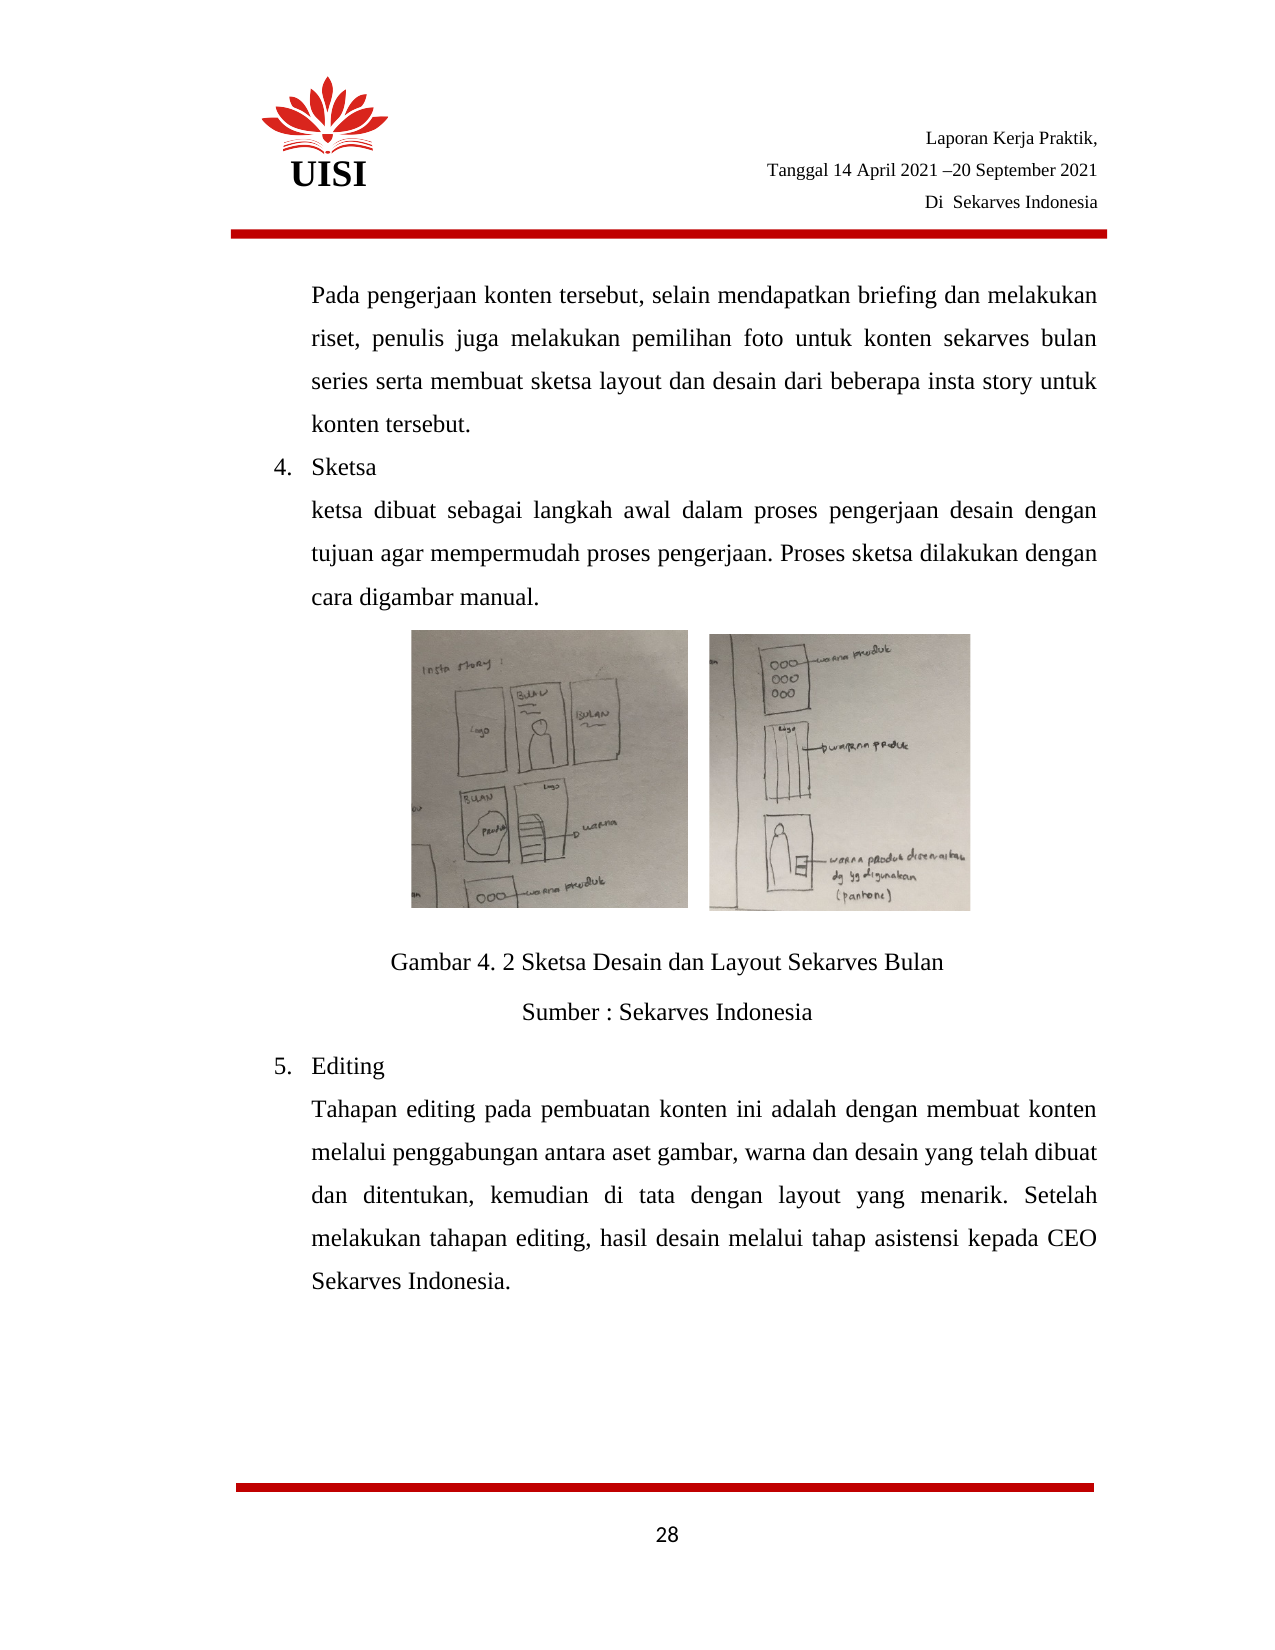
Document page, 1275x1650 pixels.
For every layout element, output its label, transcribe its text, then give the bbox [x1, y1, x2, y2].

list Tahapan editing pada pembuatan konten ini adalah dengan membuat konten melalui penggabungan antara aset gambar, warna dan desain yang telah dibuat dan ditentukan, kemudian di tata dengan layout yang menarik. Setelah melakukan tahapan editing, hasil desain melalui tahap asistensi kepada CEO Sekarves Indonesia. [311, 1094, 1098, 1295]
picture [261, 76, 389, 163]
text Gambar 4. 2 Sketsa Desain dan Layout Sekarves Bulan [236, 947, 1098, 976]
text Sumber : Sekarves Indonesia [236, 997, 1098, 1026]
list Editing [274, 1051, 1098, 1079]
list Pada pengerjaan konten tersebut, selain mendapatkan briefing dan melakukan riset, penulis juga melakukan pemilihan foto untuk konten sekarves bulan series serta membuat sketsa layout dan desain dari beberapa insta story untuk konten tersebut. [311, 280, 1098, 438]
list Sketsa [274, 452, 1098, 481]
list ketsa dibuat sebagai langkah awal dalam proses pengerjaan desain dengan tujuan agar mempermudah proses pengerjaan. Proses sketsa dilakukan dengan cara digambar manual. [311, 495, 1098, 610]
